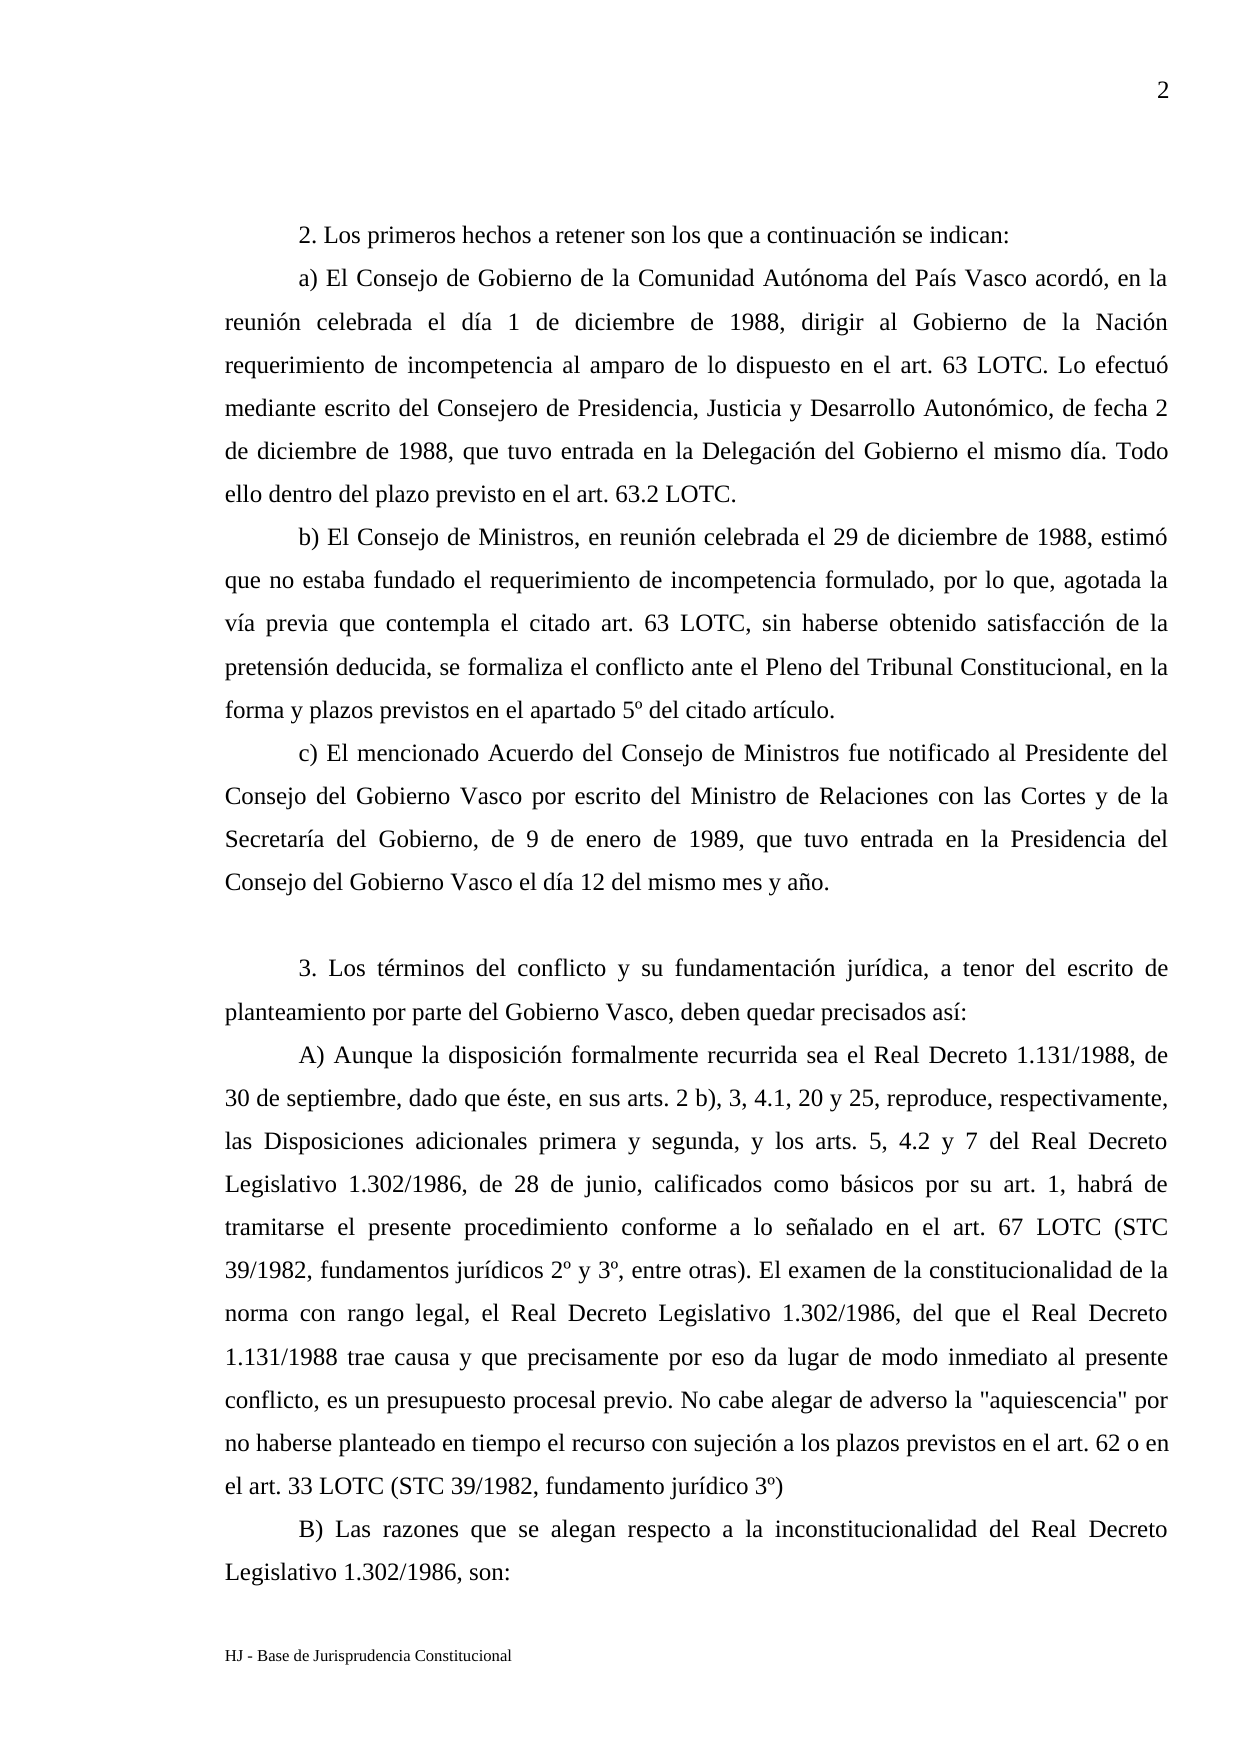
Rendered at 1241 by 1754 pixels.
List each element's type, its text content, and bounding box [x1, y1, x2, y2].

text b) El Consejo de Ministros, en reunión celebrada el 29 de diciembre de 1988, estimó que no estaba fundado el requerimiento de incompetencia formulado, por lo que, agotada la vía previa que contempla el citado art. 63 LOTC, sin haberse obtenido satisfacción de la pretensión deducida, se formaliza el conflicto ante el Pleno del Tribunal Constitucional, en la forma y plazos previstos en el apartado 5º del citado artículo. [224, 522, 1169, 723]
text 3. Los términos del conflicto y su fundamentación jurídica, a tenor del escrito de planteamiento por parte del Gobierno Vasco, deben quedar precisados así: [224, 953, 1169, 1025]
text B) Las razones que se alegan respecto a la inconstitucionalidad del Real Decreto Legislativo 1.302/1986, son: [224, 1514, 1169, 1586]
text a) El Consejo de Gobierno de la Comunidad Autónoma del País Vasco acordó, en la reunión celebrada el día 1 de diciembre de 1988, dirigir al Gobierno de la Nación requerimiento de incompetencia al amparo de lo dispuesto en el art. 63 LOTC. Lo efectuó mediante escrito del Consejero de Presidencia, Justicia y Desarrollo Autonómico, de fecha 2 de diciembre de 1988, que tuvo entrada en la Delegación del Gobierno el mismo día. Todo ello dentro del plazo previsto en el art. 63.2 LOTC. [224, 263, 1169, 508]
text A) Aunque la disposición formalmente recurrida sea el Real Decreto 1.131/1988, de 30 de septiembre, dado que éste, en sus arts. 2 b), 3, 4.1, 20 y 25, reproduce, respectivamente, las Disposiciones adicionales primera y segunda, y los arts. 5, 4.2 y 7 del Real Decreto Legislativo 1.302/1986, de 28 de junio, calificados como básicos por su art. 1, habrá de tramitarse el presente procedimiento conforme a lo señalado en el art. 67 LOTC (STC 39/1982, fundamentos jurídicos 2º y 3º, entre otras). El examen de la constitucionalidad de la norma con rango legal, el Real Decreto Legislativo 1.302/1986, del que el Real Decreto 1.131/1988 trae causa y que precisamente por eso da lugar de modo inmediato al presente conflicto, es un presupuesto procesal previo. No cabe alegar de adverso la "aquiescencia" por no haberse planteado en tiempo el recurso con sujeción a los plazos previstos en el art. 62 o en el art. 33 LOTC (STC 39/1982, fundamento jurídico 3º) [224, 1040, 1169, 1500]
text c) El mencionado Acuerdo del Consejo de Ministros fue notificado al Presidente del Consejo del Gobierno Vasco por escrito del Ministro de Relaciones con las Cortes y de la Secretaría del Gobierno, de 9 de enero de 1989, que tuvo entrada en la Presidencia del Consejo del Gobierno Vasco el día 12 del mismo mes y año. [224, 738, 1169, 896]
text 2. Los primeros hechos a retener son los que a continuación se indican: [224, 220, 1169, 249]
